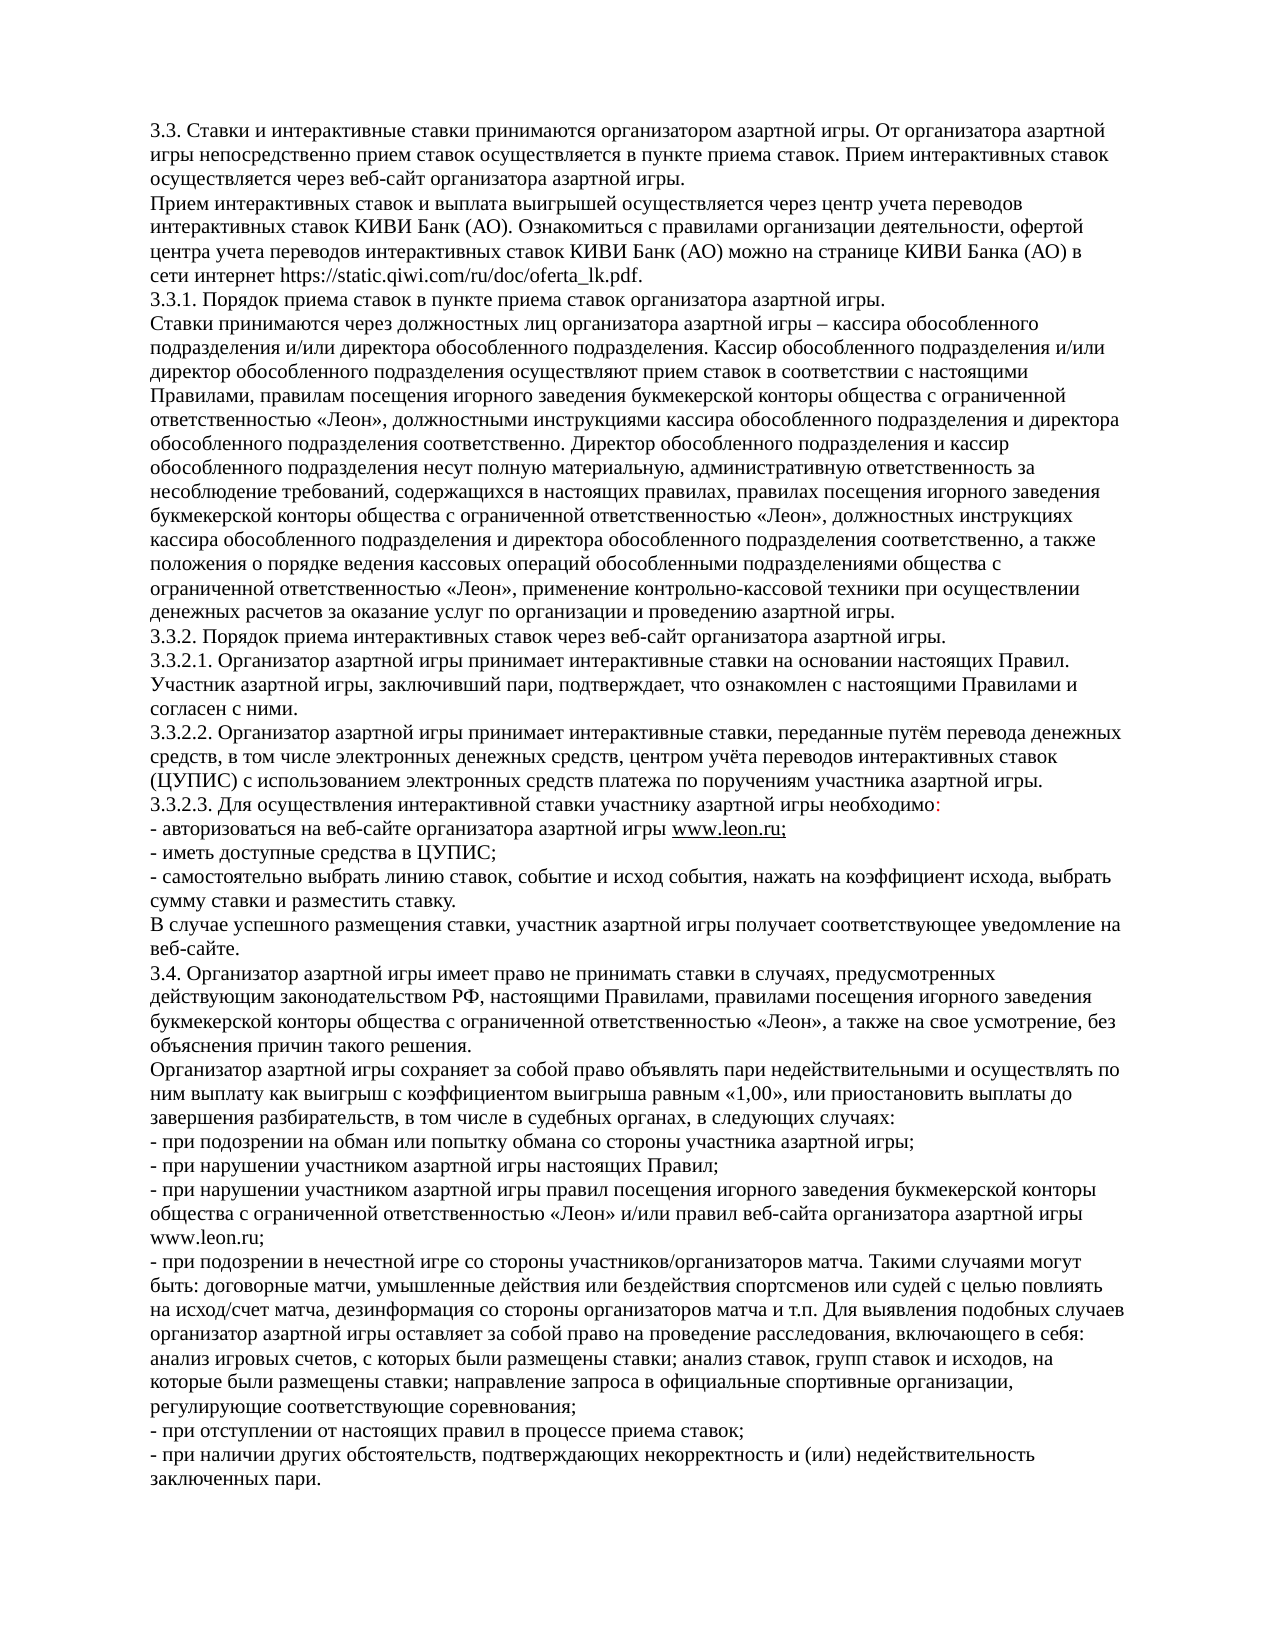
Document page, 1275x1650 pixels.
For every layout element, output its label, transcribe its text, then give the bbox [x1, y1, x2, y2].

text - при подозрении на обман или попытку обмана со стороны участника азартной игры; [150, 1129, 1125, 1153]
text - при нарушении участником азартной игры настоящих Правил; [150, 1153, 1125, 1177]
text 3.3.2. Порядок приема интерактивных ставок через веб-сайт организатора азартной игры. [150, 623, 1125, 648]
text - при подозрении в нечестной игре со стороны участников/организаторов матча. Такими случаями могут быть: договорные матчи, умышленные действия или бездействия спортсменов или судей с целью повлиять на исход/счет матча, дезинформация со стороны организаторов матча и т.п. Для выявления подобных случаев организатор азартной игры оставляет за собой право на проведение расследования, включающего в себя: анализ игровых счетов, с которых были размещены ставки; анализ ставок, групп ставок и исходов, на которые были размещены ставки; направление запроса в официальные спортивные организации, регулирующие соответствующие соревнования; [150, 1249, 1125, 1418]
text 3.3.2.2. Организатор азартной игры принимает интерактивные ставки, переданные путём перевода денежных средств, в том числе электронных денежных средств, центром учёта переводов интерактивных ставок (ЦУПИС) с использованием электронных средств платежа по поручениям участника азартной игры. [150, 720, 1125, 792]
text 3.3.2.1. Организатор азартной игры принимает интерактивные ставки на основании настоящих Правил. Участник азартной игры, заключивший пари, подтверждает, что ознакомлен с настоящими Правилами и согласен с ними. [150, 648, 1125, 720]
text - самостоятельно выбрать линию ставок, событие и исход события, нажать на коэффициент исхода, выбрать сумму ставки и разместить ставку. [150, 864, 1125, 912]
text Ставки принимаются через должностных лиц организатора азартной игры – кассира обособленного подразделения и/или директора обособленного подразделения. Кассир обособленного подразделения и/или директор обособленного подразделения осуществляют прием ставок в соответствии с настоящими Правилами, правилам посещения игорного заведения букмекерской конторы общества с ограниченной ответственностью «Леон», должностными инструкциями кассира обособленного подразделения и директора обособленного подразделения соответственно. Директор обособленного подразделения и кассир обособленного подразделения несут полную материальную, административную ответственность за несоблюдение требований, содержащихся в настоящих правилах, правилах посещения игорного заведения букмекерской конторы общества с ограниченной ответственностью «Леон», должностных инструкциях кассира обособленного подразделения и директора обособленного подразделения соответственно, а также положения о порядке ведения кассовых операций обособленными подразделениями общества с ограниченной ответственностью «Леон», применение контрольно-кассовой техники при осуществлении денежных расчетов за оказание услуг по организации и проведению азартной игры. [150, 311, 1125, 623]
text 3.4. Организатор азартной игры имеет право не принимать ставки в случаях, предусмотренных действующим законодательством РФ, настоящими Правилами, правилами посещения игорного заведения букмекерской конторы общества с ограниченной ответственностью «Леон», а также на свое усмотрение, без объяснения причин такого решения. [150, 960, 1125, 1057]
text 3.3. Ставки и интерактивные ставки принимаются организатором азартной игры. От организатора азартной игры непосредственно прием ставок осуществляется в пункте приема ставок. Прием интерактивных ставок осуществляется через веб-сайт организатора азартной игры. [150, 118, 1125, 190]
text Прием интерактивных ставок и выплата выигрышей осуществляется через центр учета переводов интерактивных ставок КИВИ Банк (АО). Ознакомиться с правилами организации деятельности, офертой центра учета переводов интерактивных ставок КИВИ Банк (АО) можно на странице КИВИ Банка (АО) в сети интернет https://static.qiwi.com/ru/doc/oferta_lk.pdf. [150, 190, 1125, 287]
text - при нарушении участником азартной игры правил посещения игорного заведения букмекерской конторы общества с ограниченной ответственностью «Леон» и/или правил веб-сайта организатора азартной игры www.leon.ru; [150, 1177, 1125, 1249]
text - авторизоваться на веб-сайте организатора азартной игры www.leon.ru; [150, 816, 1125, 840]
text 3.3.1. Порядок приема ставок в пункте приема ставок организатора азартной игры. [150, 287, 1125, 311]
text - при наличии других обстоятельств, подтверждающих некорректность и (или) недействительность заключенных пари. [150, 1442, 1125, 1490]
text - при отступлении от настоящих правил в процессе приема ставок; [150, 1418, 1125, 1442]
text В случае успешного размещения ставки, участник азартной игры получает соответствующее уведомление на веб-сайте. [150, 912, 1125, 960]
text - иметь доступные средства в ЦУПИС; [150, 840, 1125, 864]
text 3.3.2.3. Для осуществления интерактивной ставки участнику азартной игры необходимо: [150, 792, 1125, 816]
text Организатор азартной игры сохраняет за собой право объявлять пари недействительными и осуществлять по ним выплату как выигрыш с коэффициентом выигрыша равным «1,00», или приостановить выплаты до завершения разбирательств, в том числе в судебных органах, в следующих случаях: [150, 1057, 1125, 1129]
